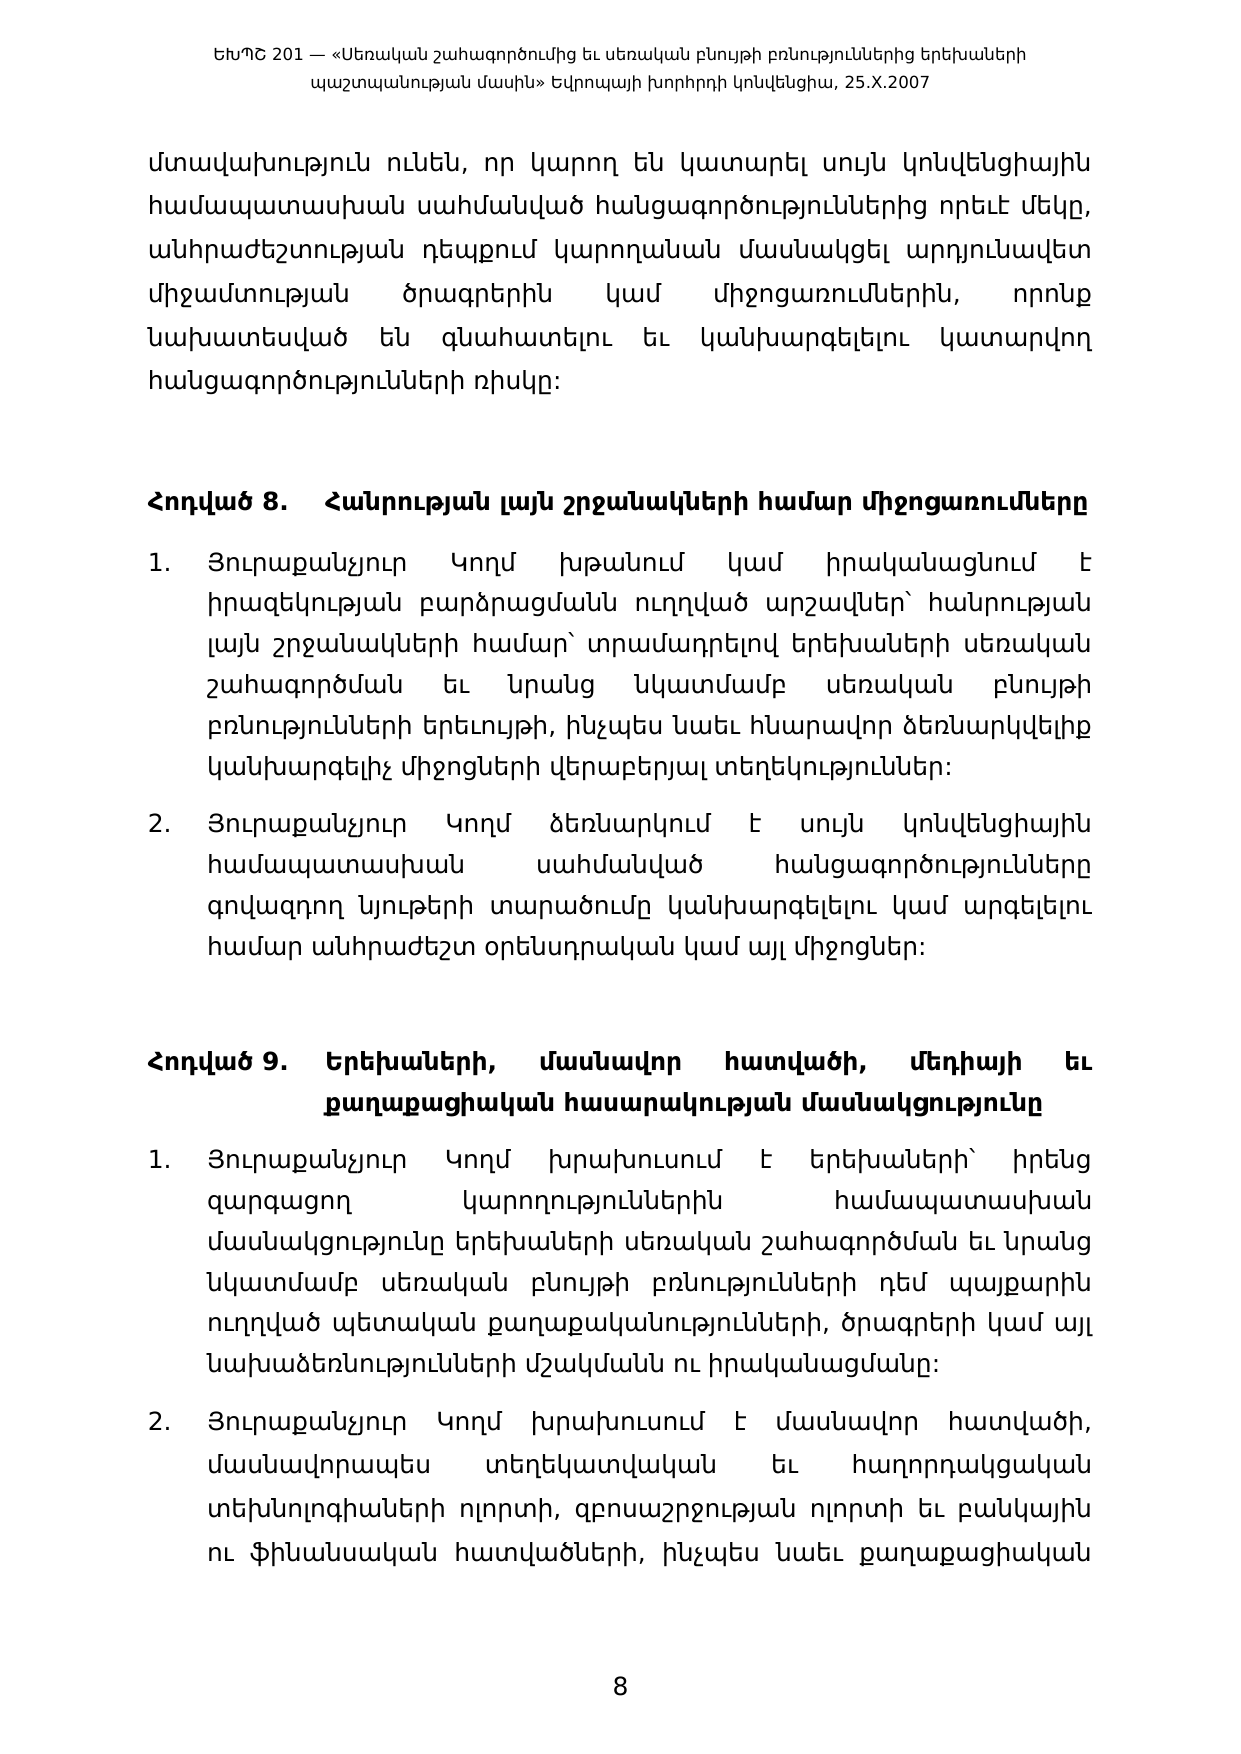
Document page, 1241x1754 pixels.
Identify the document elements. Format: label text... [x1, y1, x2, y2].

text Հոդված 8. Հանրության լայն շրջանակների համար միջոցառումները [148, 487, 1092, 516]
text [148, 1407, 1092, 1567]
text 1. Յուրաքանչյուր Կողմ խթանում կամ իրականացնում է իրազեկության բարձրացմանն ուղղված արշավներ՝ հանրության լայն շրջանակների համար՝ տրամադրելով երեխաների սեռական շահագործման եւ նրանց նկատմամբ սեռական բնույթի բռնությունների երեւույթի, ինչպես նաեւ հնարավոր ձեռնարկվելիք կանխարգելիչ միջոցների վերաբերյալ տեղեկություններ: [148, 548, 1092, 781]
text Հոդված 9. Երեխաների, մասնավոր հատվածի, մեդիայի եւ քաղաքացիական հասարակության մասնակցությունը [148, 1047, 1092, 1117]
text 2. Յուրաքանչյուր Կողմ ձեռնարկում է սույն կոնվենցիային համապատասխան սահմանված հանցագործությունները գովազդող նյութերի տարածումը կանխարգելելու կամ արգելելու համար անհրաժեշտ օրենսդրական կամ այլ միջոցներ: [148, 809, 1092, 961]
text 1. Յուրաքանչյուր Կողմ խրախուսում է երեխաների՝ իրենց զարգացող կարողություններին համապատասխան մասնակցությունը երեխաների սեռական շահագործման եւ նրանց նկատմամբ սեռական բնույթի բռնությունների դեմ պայքարին ուղղված պետական քաղաքականությունների, ծրագրերի կամ այլ նախաձեռնությունների մշակմանն ու իրականացմանը: [148, 1145, 1092, 1378]
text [148, 148, 1092, 396]
